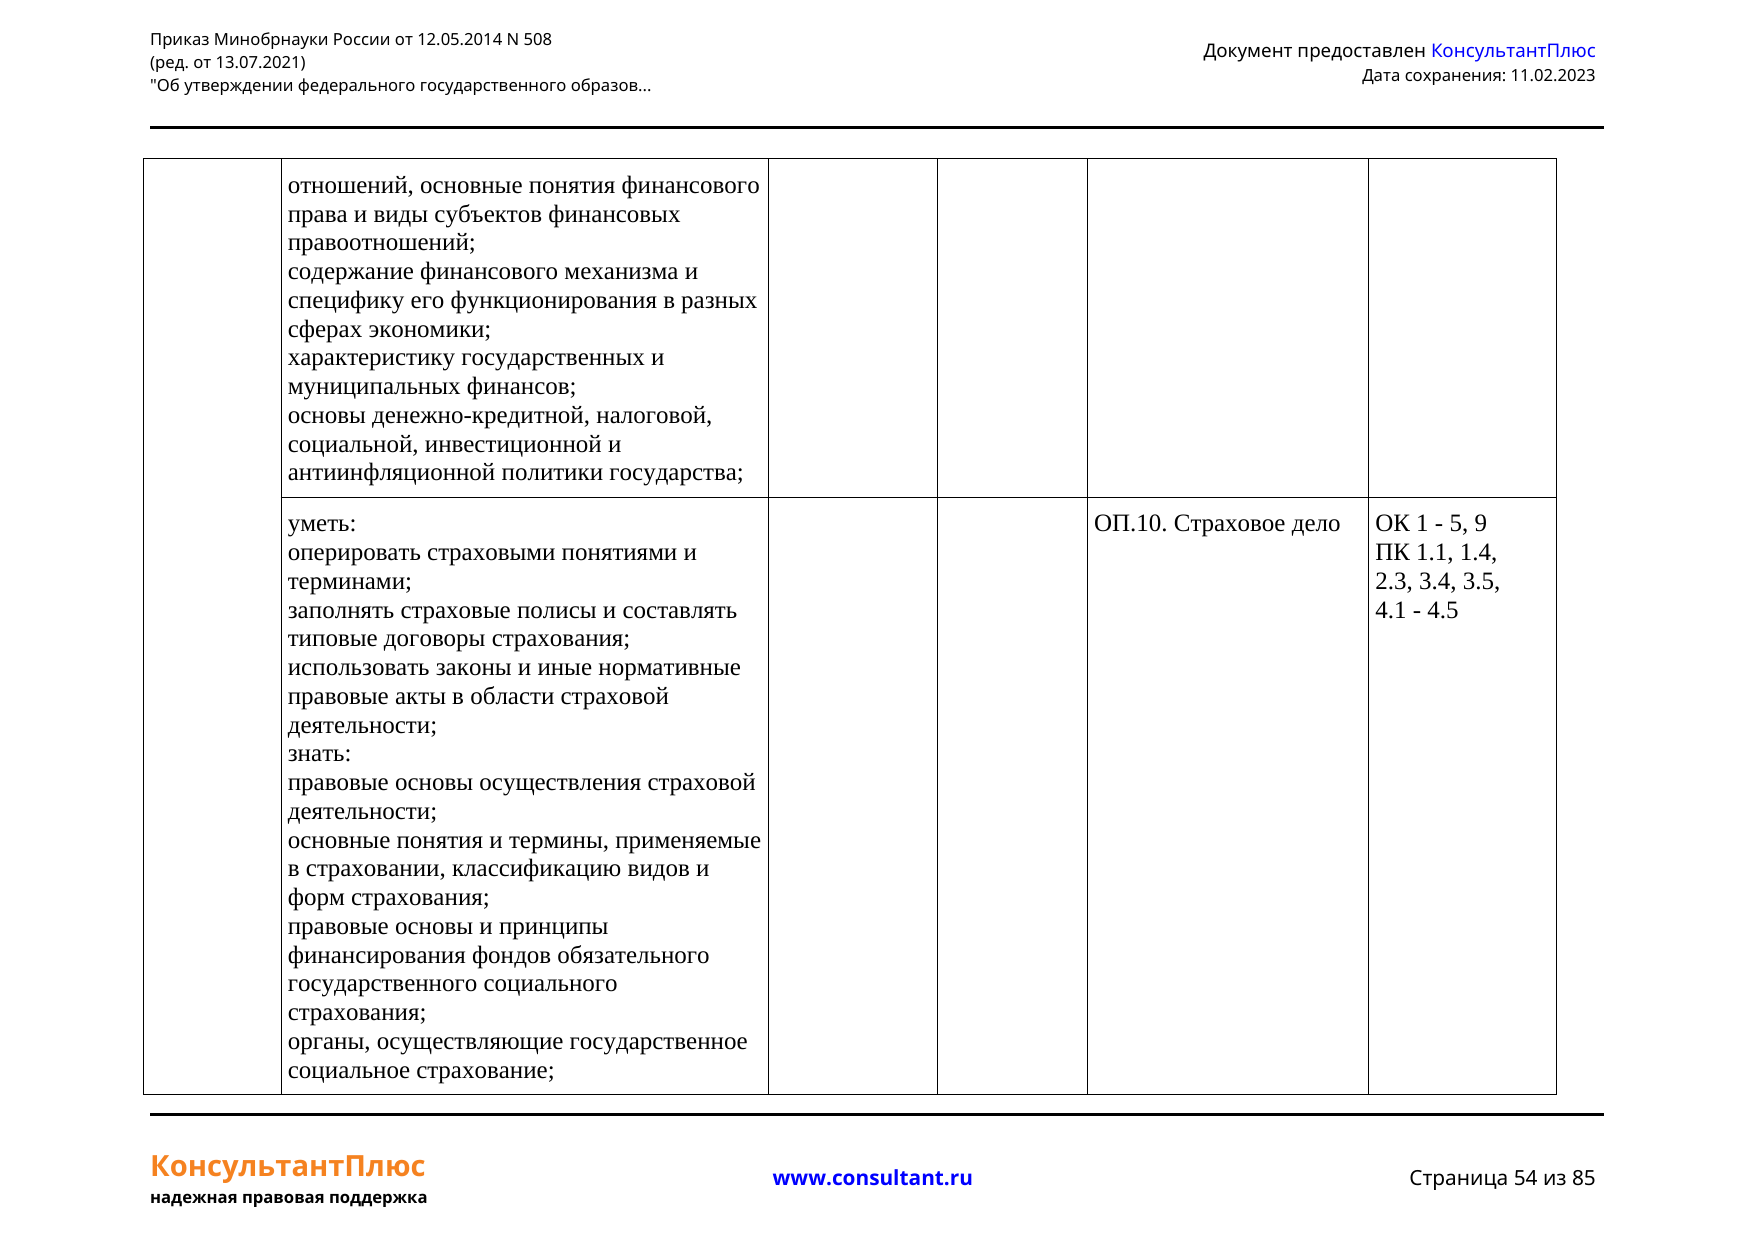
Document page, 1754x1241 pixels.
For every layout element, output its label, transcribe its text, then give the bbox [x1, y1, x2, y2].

table_cell [769, 159, 937, 497]
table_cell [1088, 159, 1368, 497]
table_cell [282, 159, 768, 497]
table_cell [938, 159, 1087, 497]
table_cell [1369, 159, 1556, 497]
table_cell ОК 1 - 5, 9 ПК 1.1, 1.4, 2.3, 3.4, 3.5, 4.1 - 4.5 [1369, 498, 1556, 1094]
table_cell уметь: оперировать страховыми понятиями и терминами; заполнять страховые полисы и составлять типовые договоры страхования; использовать законы и иные нормативные правовые акты в области страховой деятельности; знать: правовые основы осуществления страховой деятельности; основные понятия и термины, применяемые в страховании, классификацию видов и форм страхования; правовые основы и принципы финансирования фондов обязательного государственного социального страхования; органы, осуществляющие государственное социальное страхование; [282, 498, 768, 1094]
table_cell [769, 498, 937, 1094]
table_cell [938, 498, 1087, 1094]
table_cell ОП.10. Страховое дело [1088, 498, 1368, 1094]
